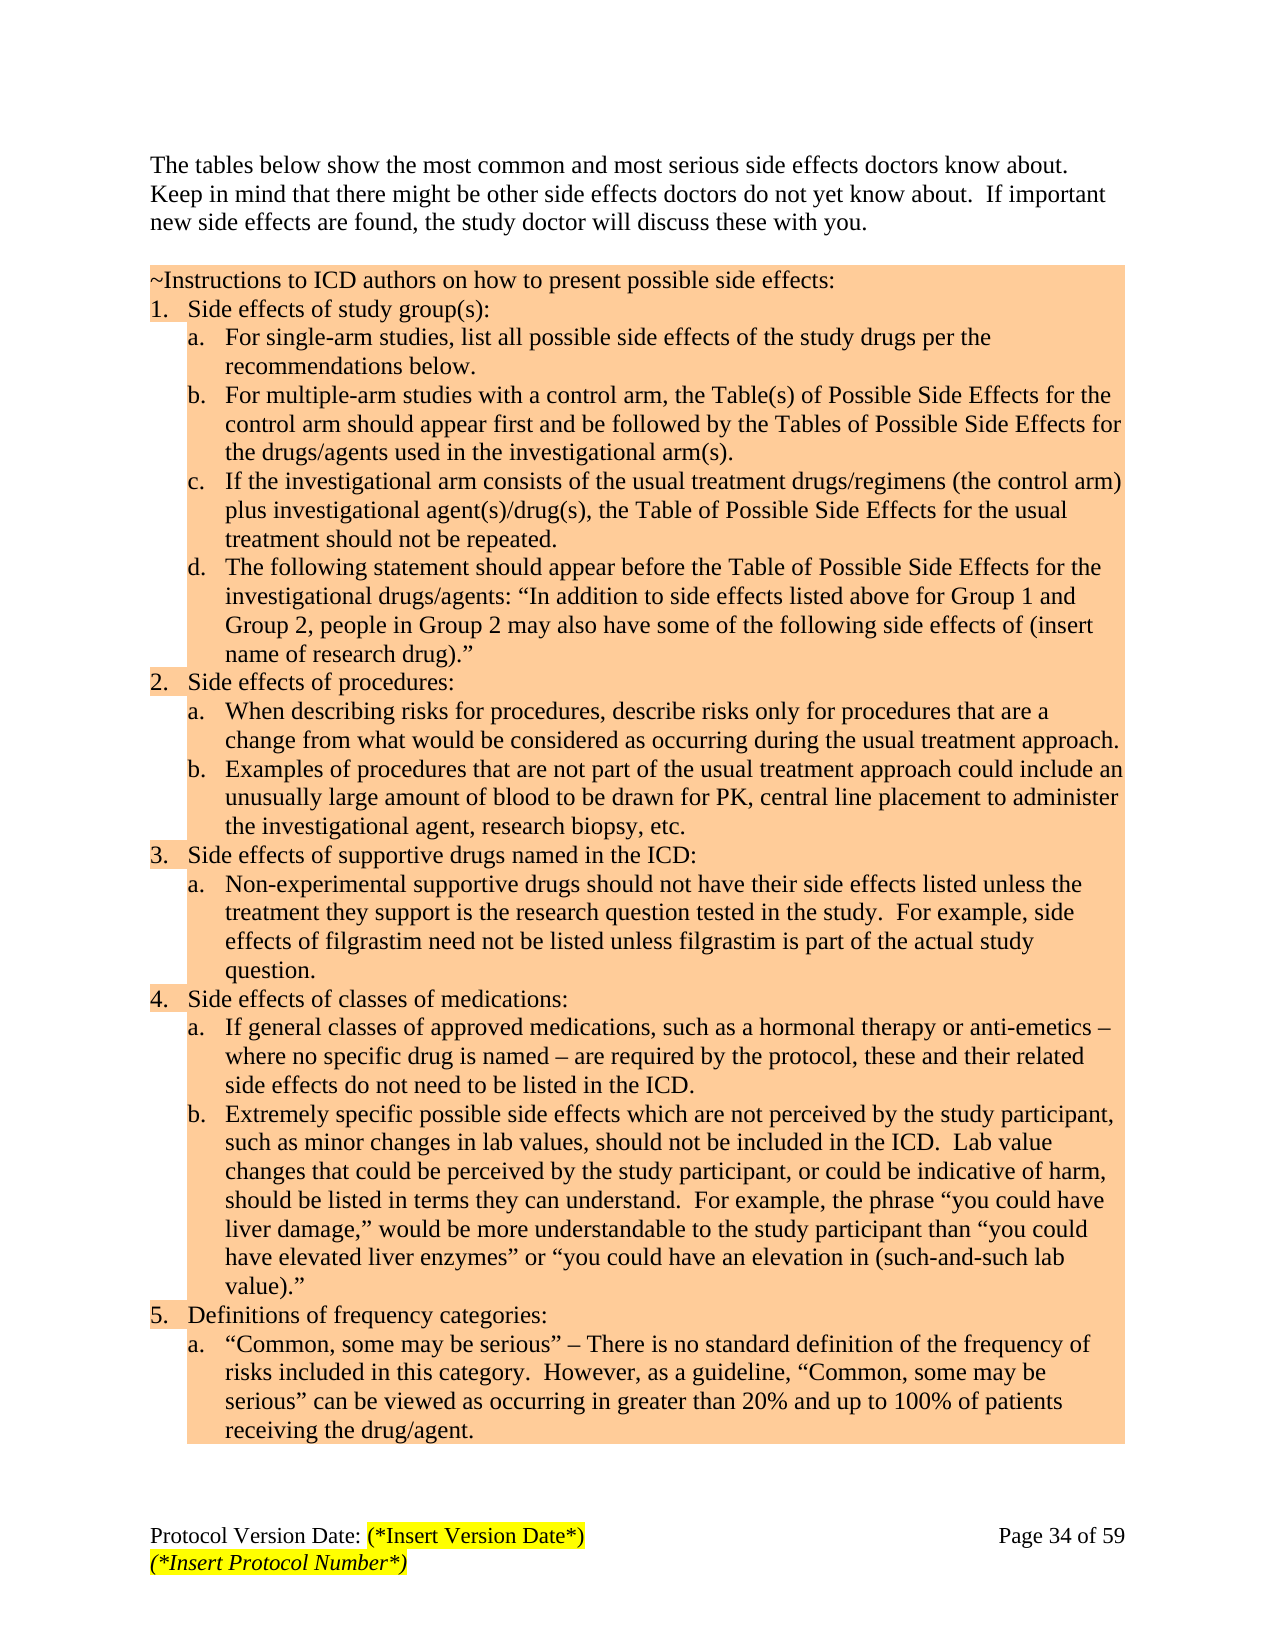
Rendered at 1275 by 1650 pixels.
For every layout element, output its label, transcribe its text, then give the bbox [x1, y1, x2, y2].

list When describing risks for procedures, describe risks only for procedures that are a change from what would be considered as occurring during the usual treatment approach. [187, 696, 1125, 754]
list Side effects of supportive drugs named in the ICD: [150, 840, 1125, 869]
list Side effects of study group(s): [150, 294, 1125, 322]
list Examples of procedures that are not part of the usual treatment approach could include an unusually large amount of blood to be drawn for PK, central line placement to administer the investigational agent, research biopsy, etc. [187, 754, 1125, 840]
list Side effects of procedures: [150, 667, 1125, 696]
list If the investigational arm consists of the usual treatment drugs/regimens (the control arm) plus investigational agent(s)/drug(s), the Table of Possible Side Effects for the usual treatment should not be repeated. [187, 466, 1125, 552]
text ~Instructions to ICD authors on how to present possible side effects: [150, 265, 1125, 294]
list “Common, some may be serious” – There is no standard definition of the frequency of risks included in this category. However, as a guideline, “Common, some may be serious” can be viewed as occurring in greater than 20% and up to 100% of patients receiving the drug/agent. [187, 1329, 1125, 1444]
list Non-experimental supportive drugs should not have their side effects listed unless the treatment they support is the research question tested in the study. For example, side effects of filgrastim need not be listed unless filgrastim is part of the actual study question. [187, 869, 1125, 984]
list If general classes of approved medications, such as a hormonal therapy or anti-emetics – where no specific drug is named – are required by the protocol, these and their related side effects do not need to be listed in the ICD. [187, 1012, 1125, 1099]
text The tables below show the most common and most serious side effects doctors know about. Keep in mind that there might be other side effects doctors do not yet know about. If important new side effects are found, the study doctor will discuss these with you. [150, 150, 1125, 236]
list For single-arm studies, list all possible side effects of the study drugs per the recommendations below. [187, 322, 1125, 380]
list Side effects of classes of medications: [150, 984, 1125, 1012]
list Definitions of frequency categories: [150, 1300, 1125, 1329]
list The following statement should appear before the Table of Possible Side Effects for the investigational drugs/agents: “In addition to side effects listed above for Group 1 and Group 2, people in Group 2 may also have some of the following side effects of (insert name of research drug).” [187, 552, 1125, 667]
list For multiple-arm studies with a control arm, the Table(s) of Possible Side Effects for the control arm should appear first and be followed by the Tables of Possible Side Effects for the drugs/agents used in the investigational arm(s). [187, 380, 1125, 466]
list Extremely specific possible side effects which are not perceived by the study participant, such as minor changes in lab values, should not be included in the ICD. Lab value changes that could be perceived by the study participant, or could be indicative of harm, should be listed in terms they can understand. For example, the phrase “you could have liver damage,” would be more understandable to the study participant than “you could have elevated liver enzymes” or “you could have an elevation in (such-and-such lab value).” [187, 1099, 1125, 1300]
